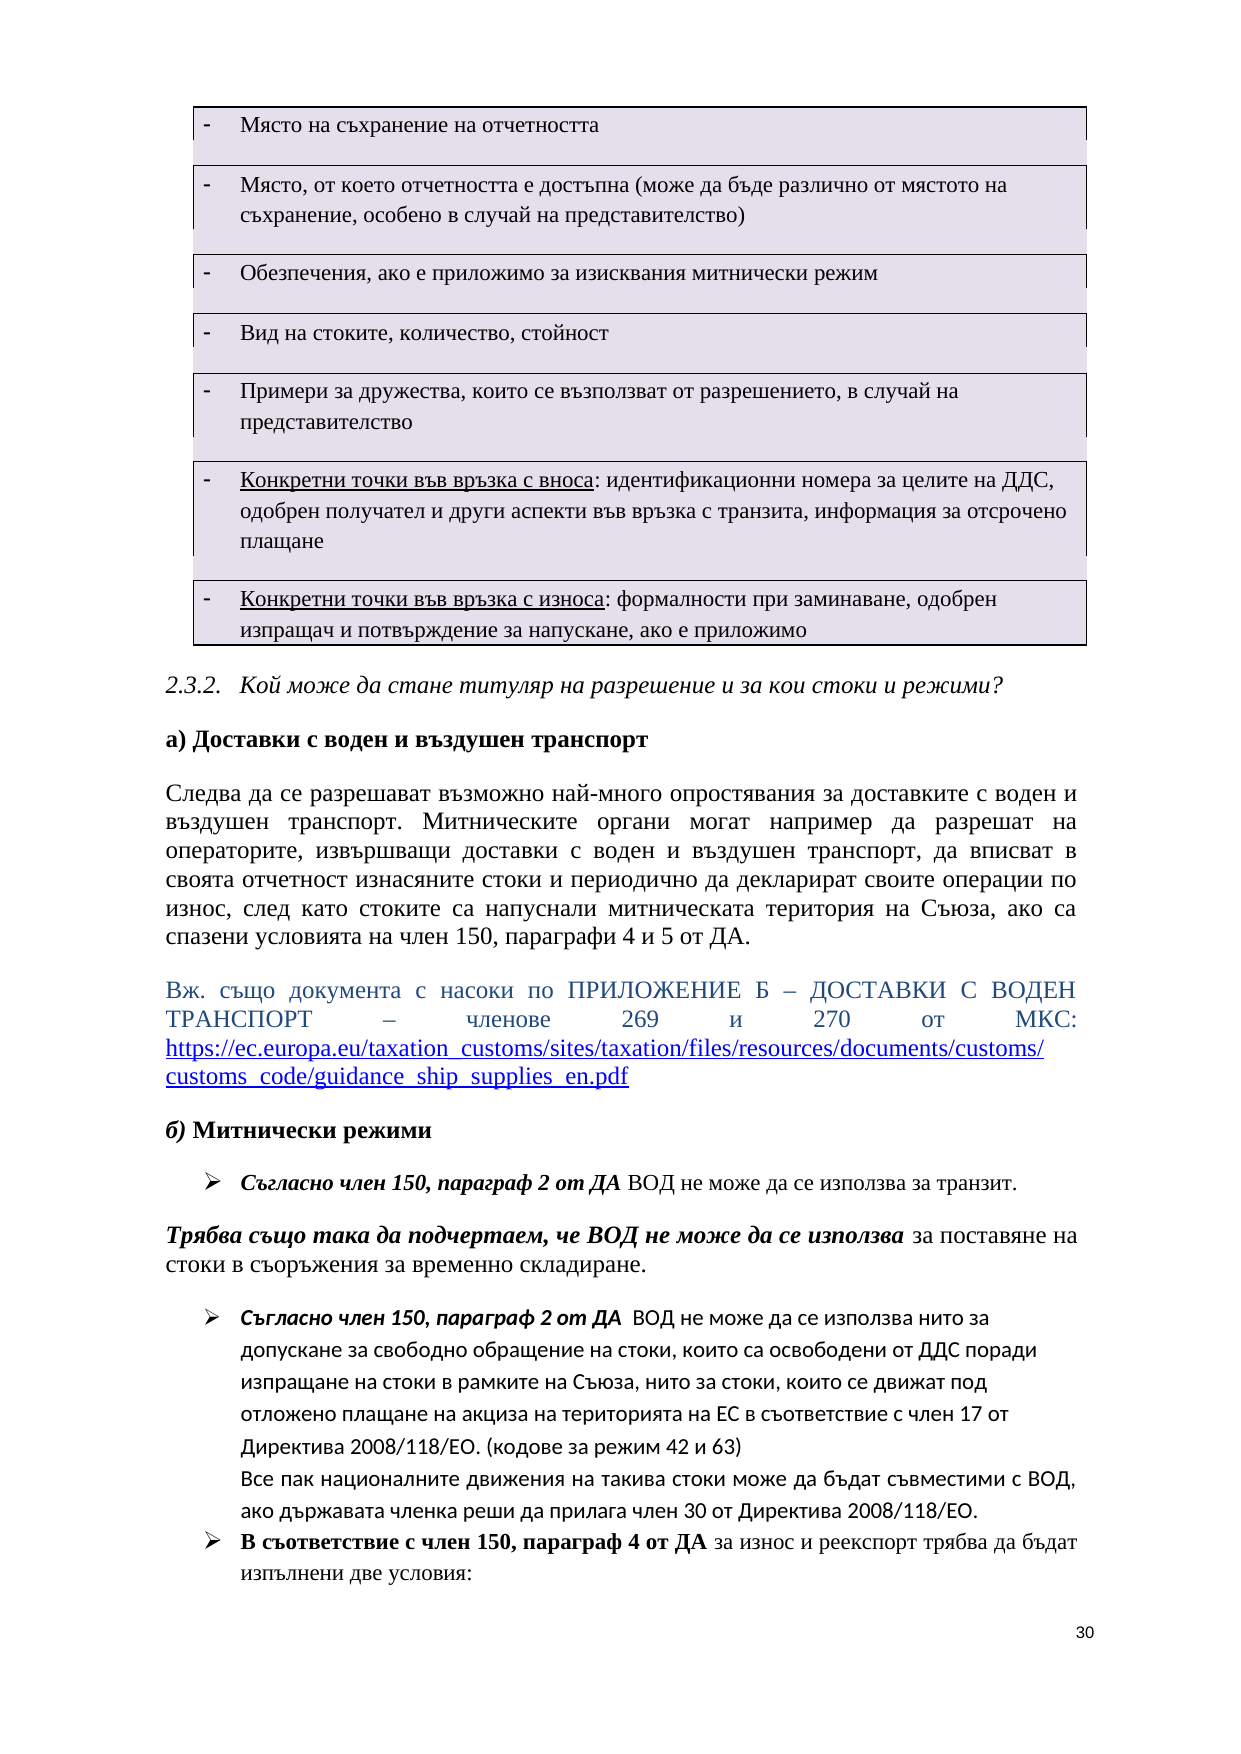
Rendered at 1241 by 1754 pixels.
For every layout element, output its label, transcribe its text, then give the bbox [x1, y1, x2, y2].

subtitle Кой може да стане титуляр на разрешение и за кои стоки и режими? [165, 670, 1078, 699]
list Конкретни точки във връзка с износа: формалности при заминаване, одобрен изпращач и потвърждение за напускане, ако е приложимо [194, 581, 1086, 644]
text Вж. също документа с насоки по ПРИЛОЖЕНИЕ Б – ДОСТАВКИ С ВОДЕН ТРАНСПОРТ – членове 269 и 270 от МКС: https://ec.europa.eu/taxation_customs/sites/taxation/files/resources/documents/customs/customs_code/guidance_ship_supplies_en.pdf [165, 975, 1078, 1090]
list Вид на стоките, количество, стойност [194, 314, 1086, 347]
text а) Доставки с воден и въздушен транспорт [165, 724, 1078, 753]
list Съгласно член 150, параграф 2 от ДА ВОД не може да се използва за транзит. [203, 1169, 1078, 1196]
list Конкретни точки във връзка с вноса: идентификационни номера за целите на ДДС, одобрен получател и други аспекти във връзка с транзита, информация за отсрочено плащане [194, 462, 1086, 556]
list Място, от което отчетността е достъпна (може да бъде различно от мястото на съхранение, особено в случай на представителство) [194, 166, 1086, 229]
list Място на съхранение на отчетността [194, 108, 1086, 140]
list Съгласно член 150, параграф 2 от ДА ВОД не може да се използва нито за допускане за свободно обращение на стоки, които са освободени от ДДС поради изпращане на стоки в рамките на Съюза, нито за стоки, които се движат под отложено плащане на акциза на територията на ЕС в съответствие с член 17 от Директива 2008/118/ЕО. (кодове за режим 42 и 63) [203, 1303, 1078, 1460]
text Следва да се разрешават възможно най-много опростявания за доставките с воден и въздушен транспорт. Митническите органи могат например да разрешат на операторите, извършващи доставки с воден и въздушен транспорт, да вписват в своята отчетност изнасяните стоки и периодично да декларират своите операции по износ, след като стоките са напуснали митническата територия на Съюза, ако са спазени условията на член 150, параграфи 4 и 5 от ДА. [165, 778, 1078, 950]
text Трябва също така да подчертаем, че ВОД не може да се използва за поставяне на стоки в съоръжения за временно складиране. [165, 1221, 1078, 1278]
list Обезпечения, ако е приложимо за изисквания митнически режим [194, 255, 1086, 288]
list Примери за дружества, които се възползват от разрешението, в случай на представителство [194, 374, 1086, 437]
list Все пак националните движения на такива стоки може да бъдат съвместими с ВОД, ако държавата членка реши да прилага член 30 от Директива 2008/118/ЕО. [240, 1464, 1078, 1524]
list В съответствие с член 150, параграф 4 от ДА за износ и реекспорт трябва да бъдат изпълнени две условия: [203, 1528, 1078, 1585]
text б) Митнически режими [165, 1115, 1078, 1144]
